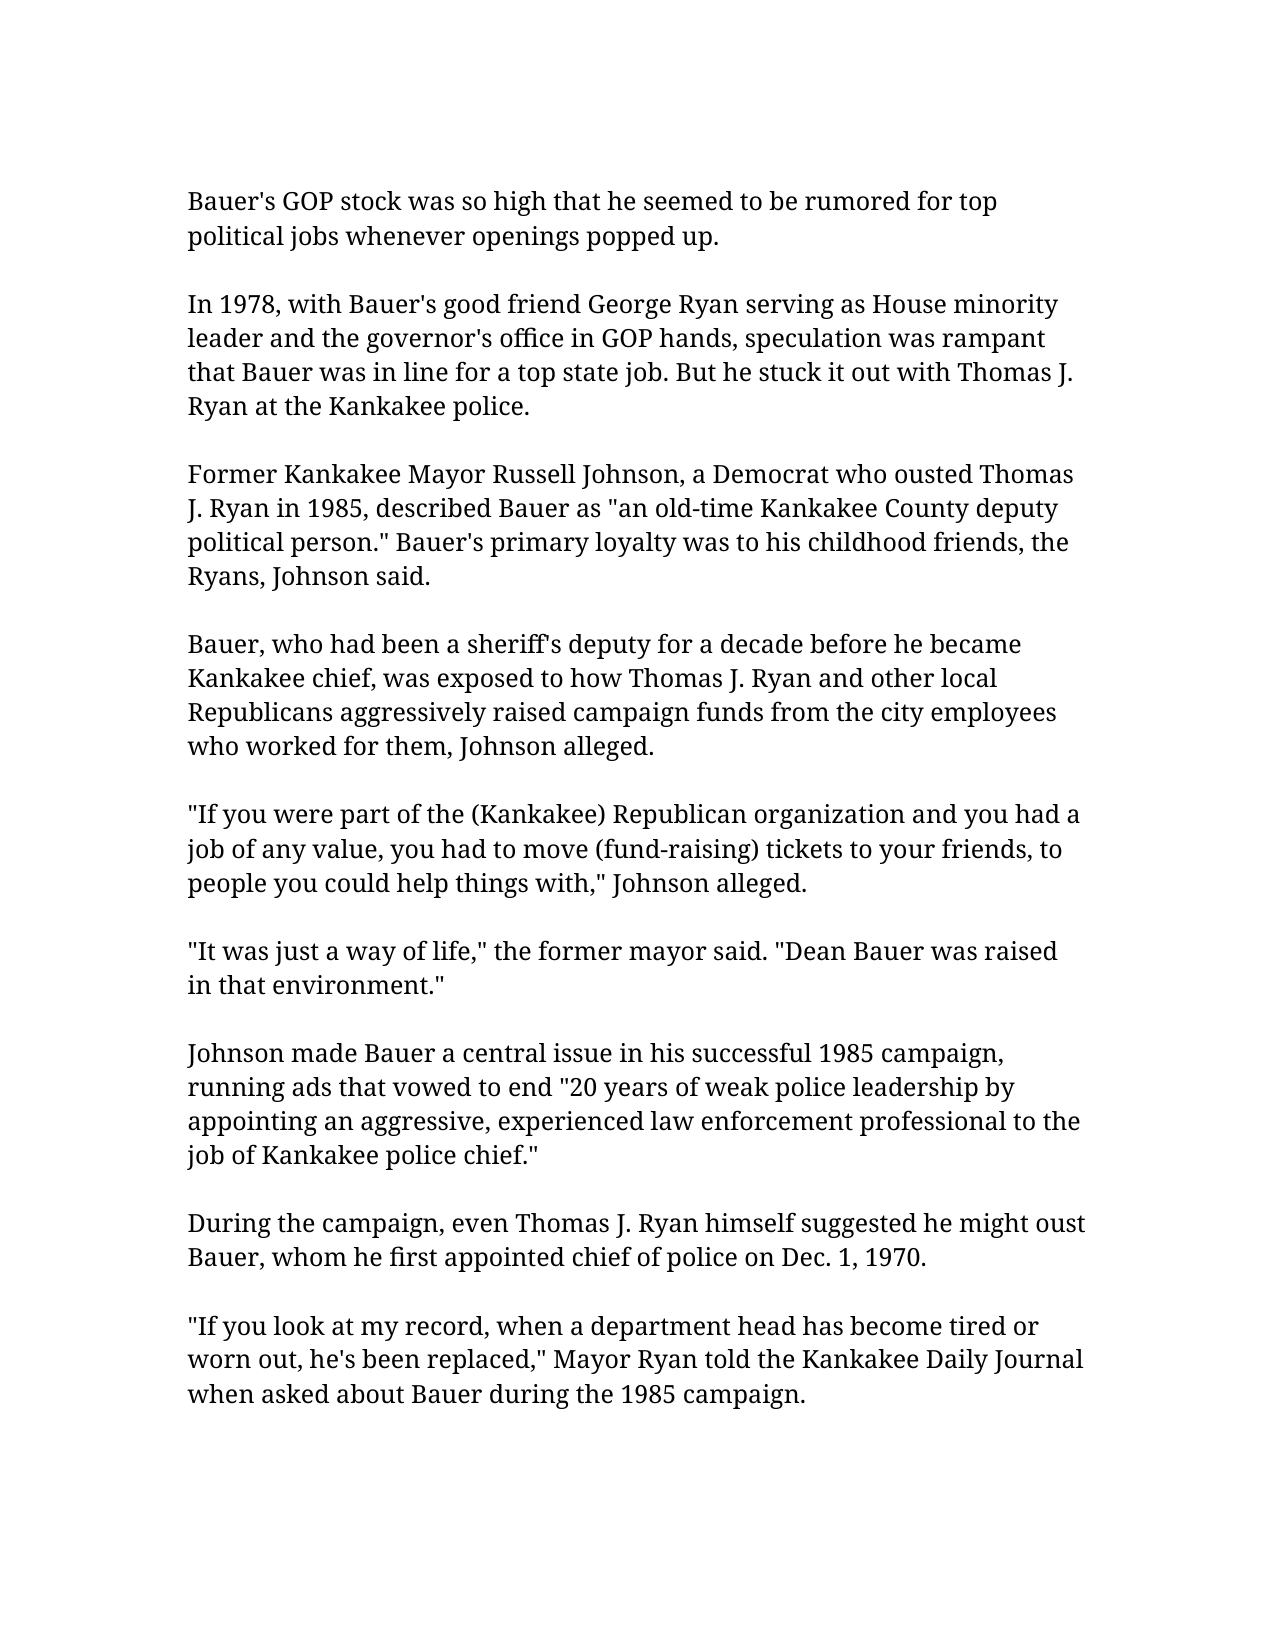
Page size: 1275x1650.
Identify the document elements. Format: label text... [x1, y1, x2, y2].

text "It was just a way of life," the former mayor said. "Dean Bauer was raised in that environment." [187, 933, 1087, 1002]
text In 1978, with Bauer's good friend George Ryan serving as House minority leader and the governor's office in GOP hands, speculation was rampant that Bauer was in line for a top state job. But he stuck it out with Thomas J. Ryan at the Kankakee police. [187, 286, 1087, 422]
text Johnson made Bauer a central issue in his successful 1985 campaign, running ads that vowed to end "20 years of weak police leadership by appointing an aggressive, experienced law enforcement professional to the job of Kankakee police chief." [187, 1036, 1087, 1172]
text Former Kankakee Mayor Russell Johnson, a Democrat who ousted Thomas J. Ryan in 1985, described Bauer as "an old-time Kankakee County deputy political person." Bauer's primary loyalty was to his childhood friends, the Ryans, Johnson said. [187, 457, 1087, 593]
text "If you were part of the (Kankakee) Republican organization and you had a job of any value, you had to move (fund-raising) tickets to your friends, to people you could help things with," Johnson alleged. [187, 797, 1087, 899]
text Bauer, who had been a sheriff's deputy for a decade before he became Kankakee chief, was exposed to how Thomas J. Ryan and other local Republicans aggressively raised campaign funds from the city employees who worked for them, Johnson alleged. [187, 627, 1087, 763]
text "If you look at my record, when a department head has become tired or worn out, he's been replaced," Mayor Ryan told the Kankakee Daily Journal when asked about Bauer during the 1985 campaign. [187, 1308, 1087, 1410]
text Bauer's GOP stock was so high that he seemed to be rumored for top political jobs whenever openings popped up. [187, 184, 1087, 252]
text During the campaign, even Thomas J. Ryan himself suggested he might oust Bauer, whom he first appointed chief of police on Dec. 1, 1970. [187, 1206, 1087, 1274]
